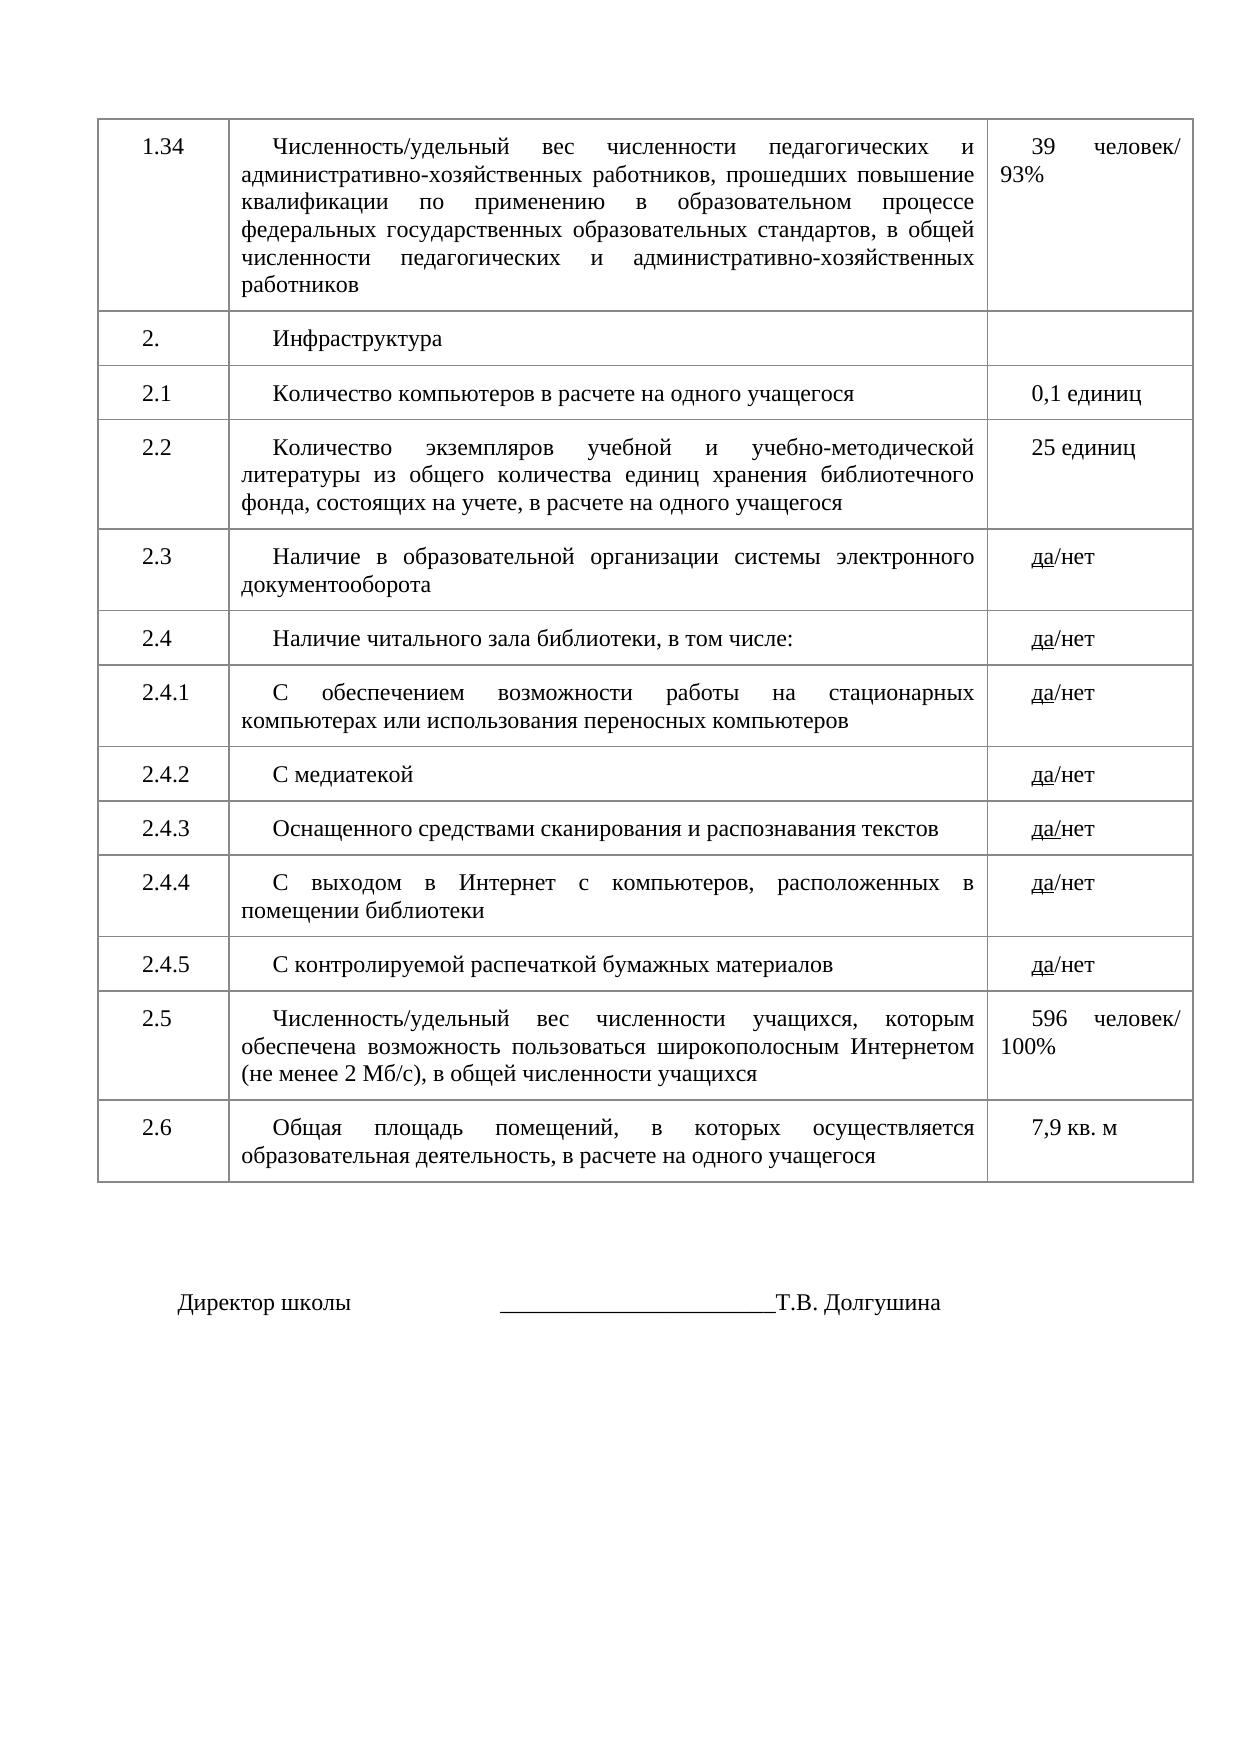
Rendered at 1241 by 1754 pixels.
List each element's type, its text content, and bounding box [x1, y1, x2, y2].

table_cell Количество экземпляров учебной и учебно-методической литературы из общего количества единиц хранения библиотечного фонда, состоящих на учете, в расчете на одного учащегося [230, 420, 987, 528]
table_cell Численность/удельный вес численности учащихся, которым обеспечена возможность пользоваться широкополосным Интернетом (не менее 2 Мб/с), в общей численности учащихся [230, 992, 987, 1099]
table_cell 2.4.3 [99, 802, 228, 854]
table_cell 596 человек/ 100% [988, 992, 1192, 1099]
table_cell С выходом в Интернет с компьютеров, расположенных в помещении библиотеки [230, 856, 987, 936]
table_cell 2.3 [99, 530, 228, 610]
table_cell 25 единиц [988, 420, 1192, 528]
table_cell Количество компьютеров в расчете на одного учащегося [230, 366, 987, 419]
table_cell да/нет [988, 666, 1192, 746]
text Директор школы _______________________Т.В. Долгушина [177, 1288, 1152, 1316]
table_cell да/нет [988, 856, 1192, 936]
table_cell 0,1 единиц [988, 366, 1192, 419]
table_cell 7,9 кв. м [988, 1101, 1192, 1181]
table_cell 2.6 [99, 1101, 228, 1181]
table_cell С контролируемой распечаткой бумажных материалов [230, 937, 987, 990]
table_cell 2.4.5 [99, 937, 228, 990]
table_cell да/нет [988, 937, 1192, 990]
table_cell 2.5 [99, 992, 228, 1099]
table_cell 2.1 [99, 366, 228, 419]
table_cell Инфраструктура [230, 312, 987, 364]
table_cell 2.4.4 [99, 856, 228, 936]
table_cell Оснащенного средствами сканирования и распознавания текстов [230, 802, 987, 854]
table_cell [988, 312, 1192, 364]
table_cell да/нет [988, 802, 1192, 854]
table_cell С обеспечением возможности работы на стационарных компьютерах или использования переносных компьютеров [230, 666, 987, 746]
table_cell да/нет [988, 747, 1192, 800]
table_cell Общая площадь помещений, в которых осуществляется образовательная деятельность, в расчете на одного учащегося [230, 1101, 987, 1181]
table_cell 2.4 [99, 611, 228, 664]
table_cell Наличие в образовательной организации системы электронного документооборота [230, 530, 987, 610]
table_cell Численность/удельный вес численности педагогических и административно-хозяйственных работников, прошедших повышение квалификации по применению в образовательном процессе федеральных государственных образовательных стандартов, в общей численности педагогических и административно-хозяйственных работников [230, 120, 987, 310]
table_cell да/нет [988, 530, 1192, 610]
table_cell 39 человек/ 93% [988, 120, 1192, 310]
table_cell 2.4.1 [99, 666, 228, 746]
table_cell С медиатекой [230, 747, 987, 800]
table_cell 2.4.2 [99, 747, 228, 800]
table_cell 2. [99, 312, 228, 364]
table_cell 1.34 [99, 120, 228, 310]
table_cell 2.2 [99, 420, 228, 528]
table_cell Наличие читального зала библиотеки, в том числе: [230, 611, 987, 664]
table_cell да/нет [988, 611, 1192, 664]
